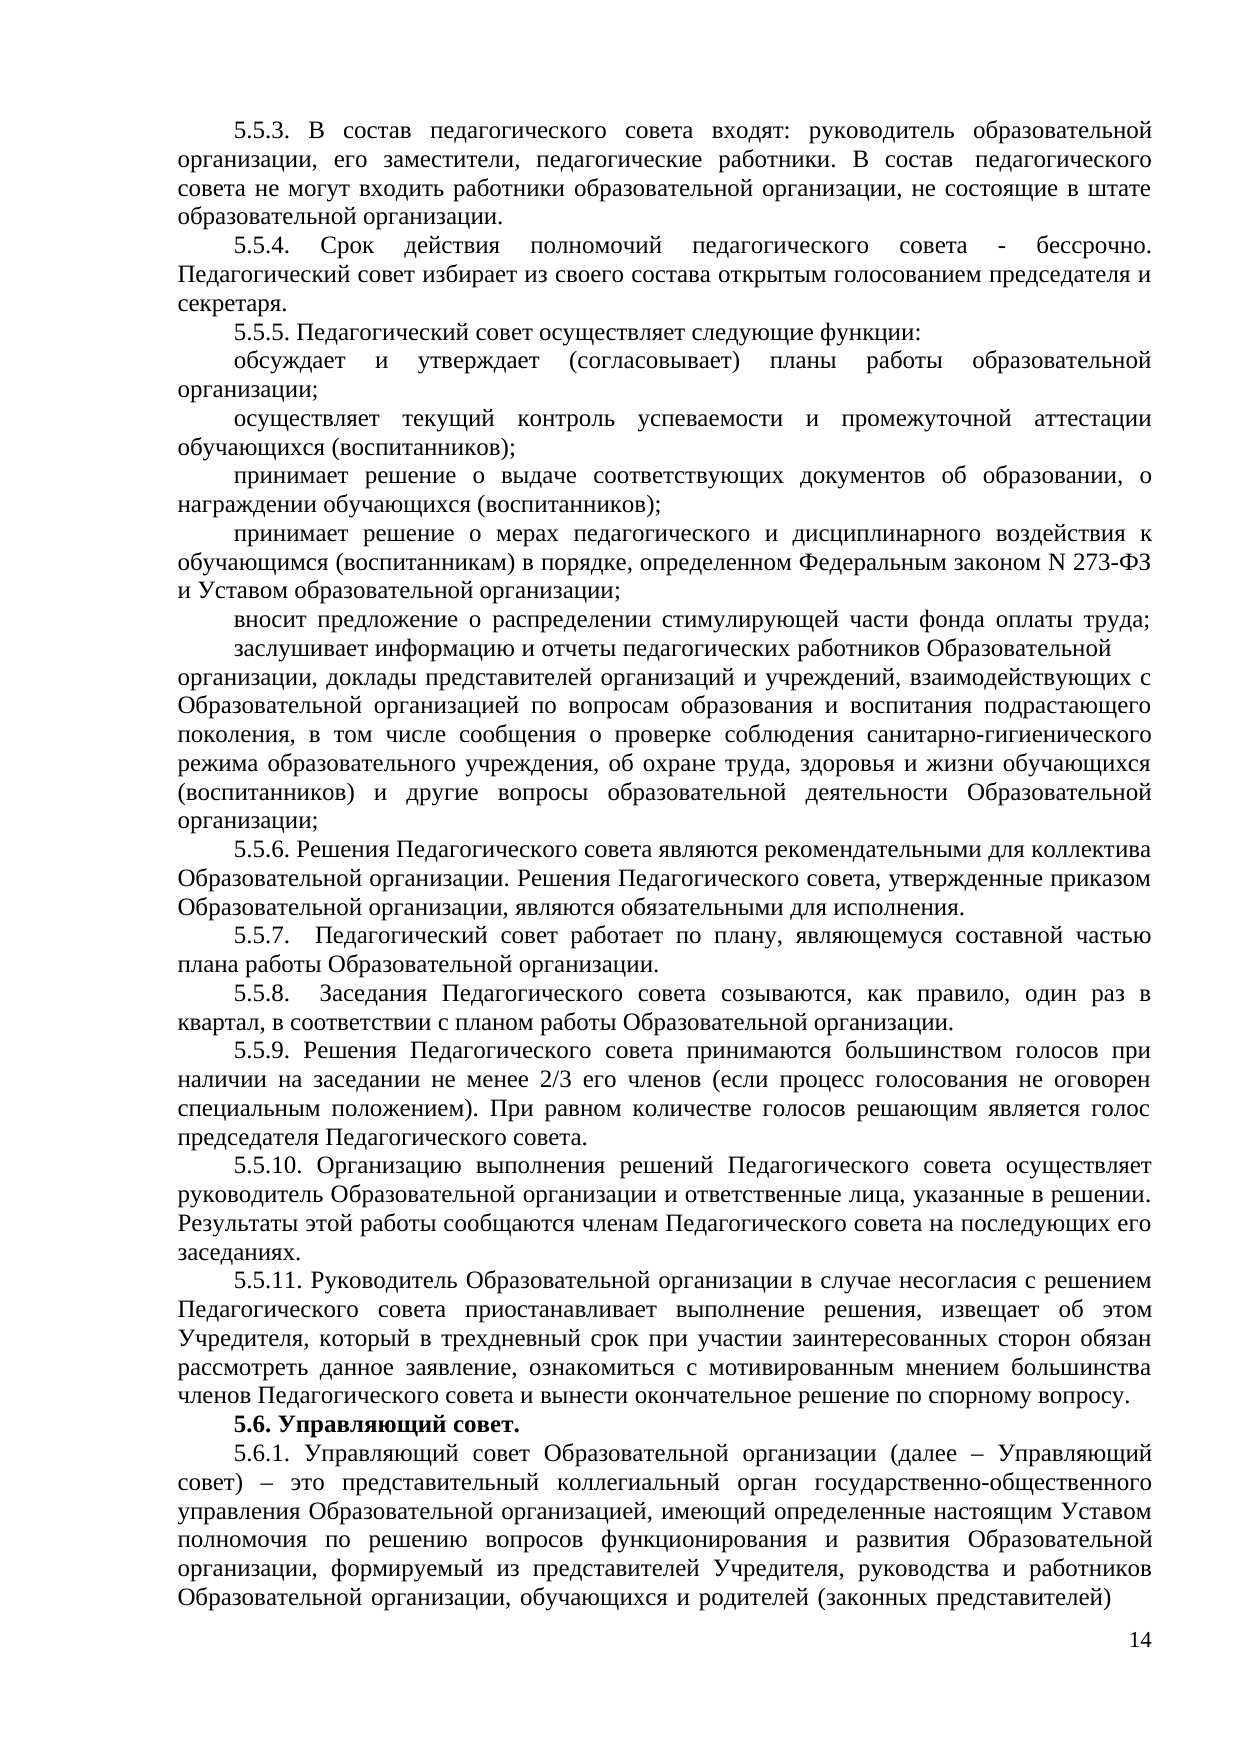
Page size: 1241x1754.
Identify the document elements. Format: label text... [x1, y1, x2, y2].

list Педагогический совет работает по плану, являющемуся составной частью плана работы Образовательной организации. [177, 920, 1151, 978]
list Руководитель Образовательной организации в случае несогласия с решением Педагогического совета приостанавливает выполнение решения, извещает об этом Учредителя, который в трехдневный срок при участии заинтересованных сторон обязан рассмотреть данное заявление, ознакомиться с мотивированным мнением большинства членов Педагогического совета и вынести окончательное решение по спорному вопросу. [177, 1266, 1152, 1409]
text организации, доклады представителей организаций и учреждений, взаимодействующих с Образовательной организацией по вопросам образования и воспитания подрастающего поколения, в том числе сообщения о проверке соблюдения санитарно-гигиенического режима образовательного учреждения, об охране труда, здоровья и жизни обучающихся (воспитанников) и другие вопросы образовательной деятельности Образовательной организации; [177, 662, 1152, 834]
list Управляющий совет Образовательной организации (далее – Управляющий совет) – это представительный коллегиальный орган государственно-общественного управления Образовательной организацией, имеющий определенные настоящим Уставом полномочия по решению вопросов функционирования и развития Образовательной организации, формируемый из представителей Учредителя, руководства и работников Образовательной организации, обучающихся и родителей (законных представителей) [177, 1438, 1152, 1611]
subtitle Управляющий совет. [233, 1410, 1240, 1438]
list Срок действия полномочий педагогического совета - бессрочно. Педагогический совет избирает из своего состава открытым голосованием председателя и секретаря. [177, 230, 1152, 317]
list Решения Педагогического совета принимаются большинством голосов при наличии на заседании не менее 2/3 его членов (если процесс голосования не оговорен специальным положением). При равном количестве голосов решающим является голос председателя Педагогического совета. [177, 1035, 1151, 1150]
list Решения Педагогического совета являются рекомендательными для коллектива Образовательной организации. Решения Педагогического совета, утвержденные приказом Образовательной организации, являются обязательными для исполнения. [177, 834, 1152, 920]
list Педагогический совет осуществляет следующие функции: [233, 317, 1240, 345]
text обсуждает и утверждает (согласовывает) планы работы образовательной организации; [177, 345, 1152, 403]
text вносит предложение о распределении стимулирующей части фонда оплаты труда; заслушивает информацию и отчеты педагогических работников Образовательной [233, 604, 1151, 662]
text принимает решение о мерах педагогического и дисциплинарного воздействия к обучающимся (воспитанникам) в порядке, определенном Федеральным законом N 273-ФЗ и Уставом образовательной организации; [177, 518, 1152, 604]
text осуществляет текущий контроль успеваемости и промежуточной аттестации обучающихся (воспитанников); [177, 403, 1151, 460]
list Организацию выполнения решений Педагогического совета осуществляет руководитель Образовательной организации и ответственные лица, указанные в решении. Результаты этой работы сообщаются членам Педагогического совета на последующих его заседаниях. [177, 1150, 1152, 1265]
list Заседания Педагогического совета созываются, как правило, один раз в квартал, в соответствии с планом работы Образовательной организации. [177, 978, 1151, 1035]
text принимает решение о выдаче соответствующих документов об образовании, о награждении обучающихся (воспитанников); [177, 460, 1152, 518]
list В состав педагогического совета входят: руководитель образовательной организации, его заместители, педагогические работники. В состав педагогического совета не могут входить работники образовательной организации, не состоящие в штате образовательной организации. [177, 115, 1152, 230]
